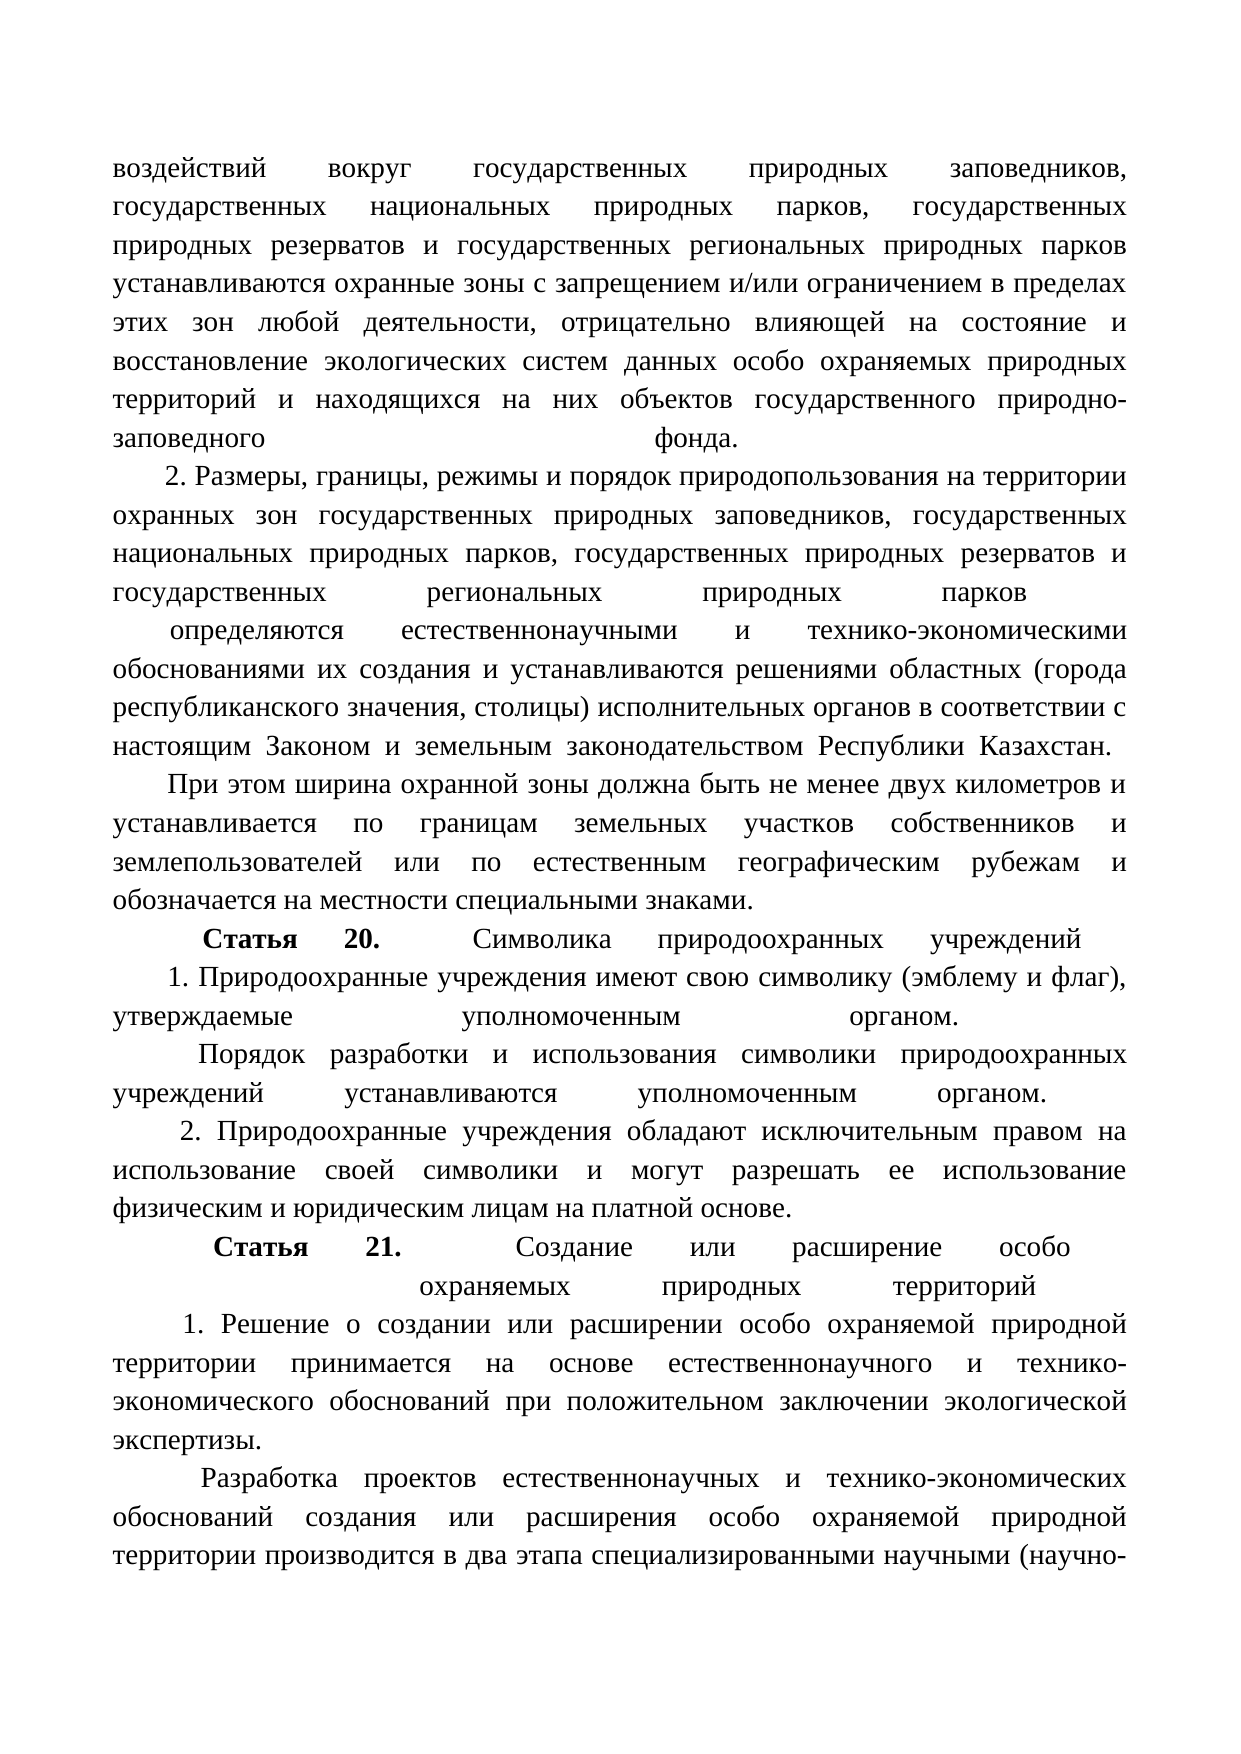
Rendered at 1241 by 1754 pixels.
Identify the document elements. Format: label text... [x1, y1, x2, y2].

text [112, 1229, 1128, 1571]
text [112, 150, 1128, 916]
text Статья 20. Символика природоохранных учреждений 1. Природоохранные учреждения имеют свою символику (эмблему и флаг), утверждаемые уполномоченным органом. Порядок разработки и использования символики природоохранных учреждений устанавливаются уполномоченным органом. 2. Природоохранные учреждения обладают исключительным правом на использование своей символики и могут разрешать ее использование физическим и юридическим лицам на платной основе. [112, 921, 1128, 1224]
